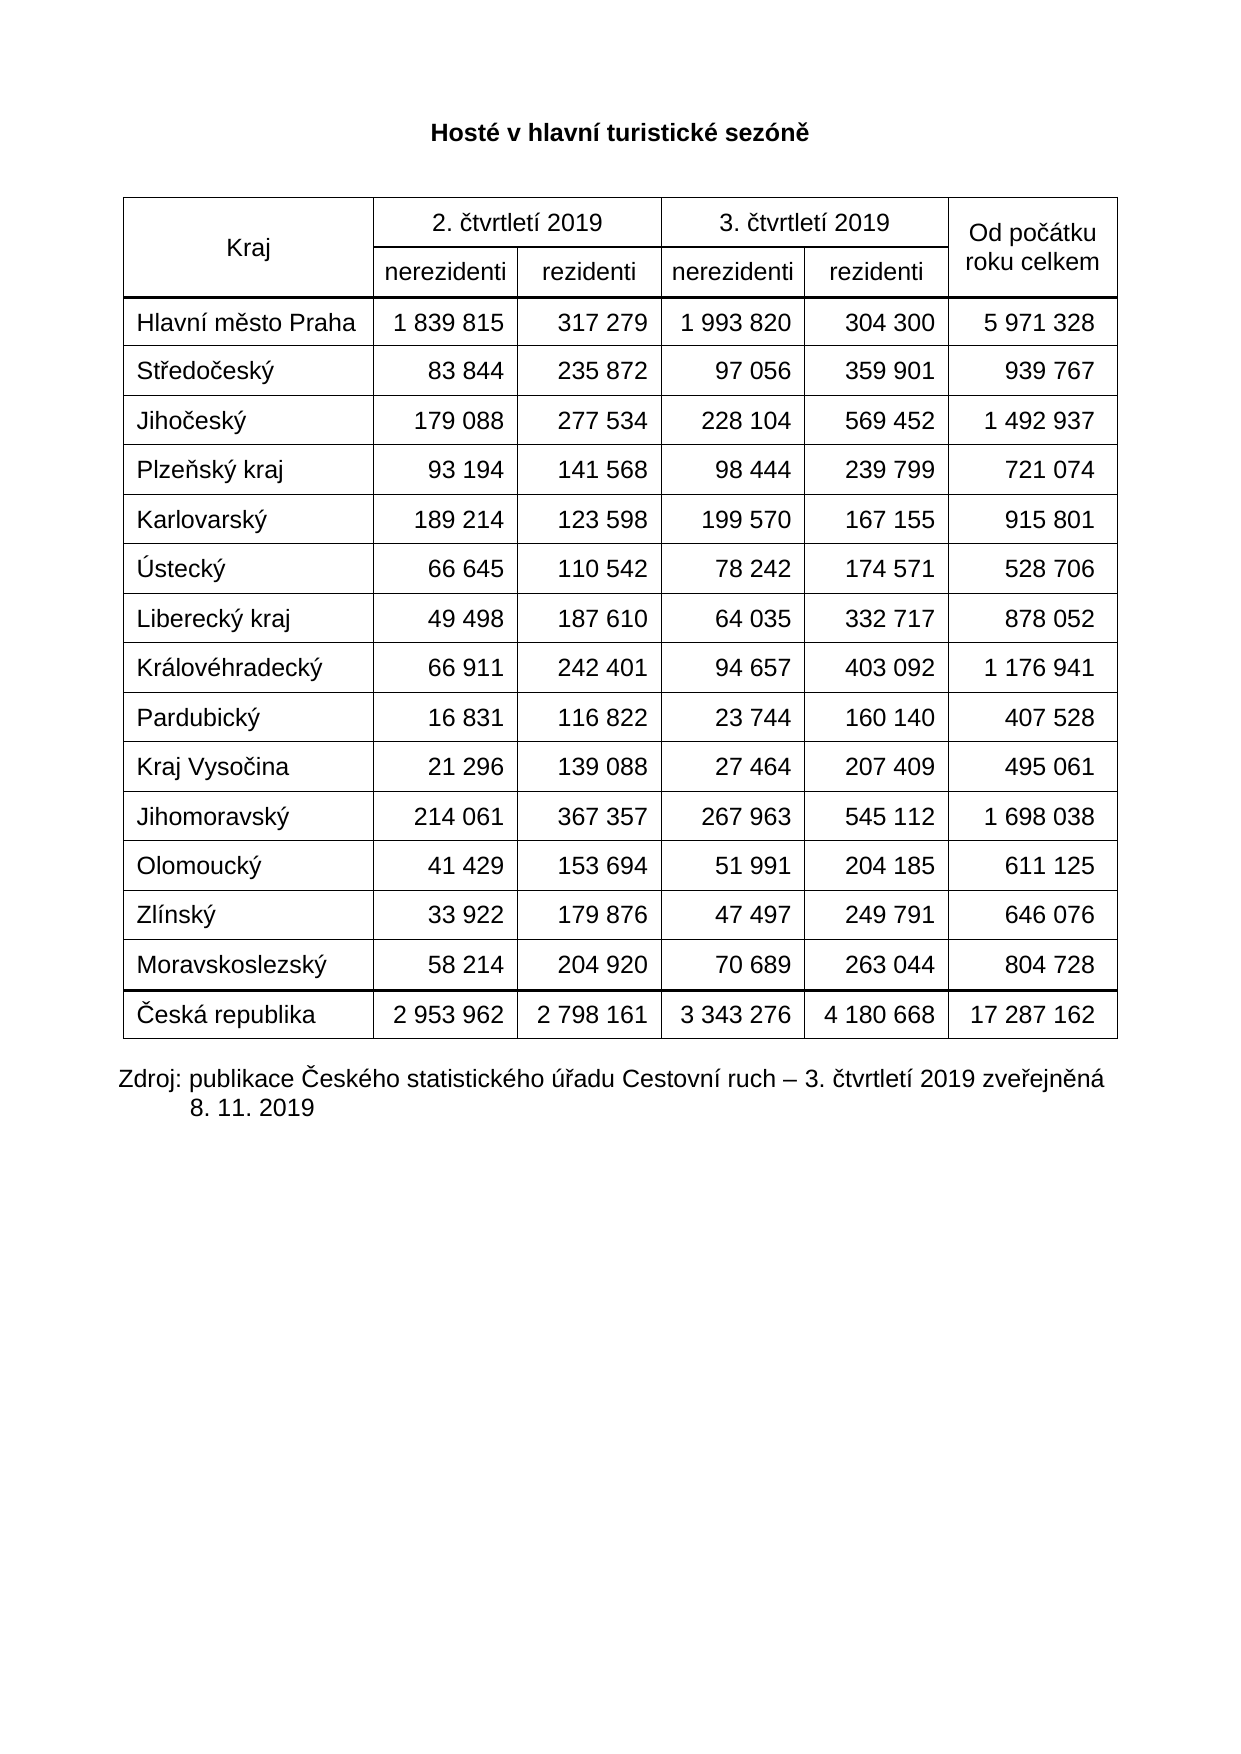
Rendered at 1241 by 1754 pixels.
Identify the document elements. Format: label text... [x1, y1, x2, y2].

table_cell 51 991 [662, 841, 804, 889]
table_cell 23 744 [662, 693, 804, 741]
table_cell 116 822 [518, 693, 661, 741]
table_cell 49 498 [374, 594, 517, 642]
table_cell 367 357 [518, 792, 661, 840]
table_cell 2 953 962 [374, 992, 517, 1038]
table_cell 110 542 [518, 544, 661, 593]
table_cell rezidenti [805, 248, 948, 296]
table_cell Plzeňský kraj [124, 445, 373, 494]
table_cell 214 061 [374, 792, 517, 840]
table_cell Česká republika [124, 992, 373, 1038]
table_cell rezidenti [518, 248, 661, 296]
table_cell 179 088 [374, 396, 517, 444]
table_cell 1 839 815 [374, 299, 517, 345]
table_cell 160 140 [805, 693, 948, 741]
table_cell 721 074 [949, 445, 1117, 494]
table_cell nerezidenti [374, 248, 517, 296]
table_cell 1 176 941 [949, 643, 1117, 692]
table_cell 878 052 [949, 594, 1117, 642]
table_cell 16 831 [374, 693, 517, 741]
table_cell 17 287 162 [949, 992, 1117, 1038]
table_cell 4 180 668 [805, 992, 948, 1038]
table_cell 235 872 [518, 346, 661, 395]
table_cell 179 876 [518, 891, 661, 939]
table_cell 83 844 [374, 346, 517, 395]
table_cell 204 920 [518, 940, 661, 988]
table_cell 1 993 820 [662, 299, 804, 345]
table_cell 167 155 [805, 495, 948, 543]
table_cell 207 409 [805, 742, 948, 791]
table_cell 27 464 [662, 742, 804, 791]
table_cell 242 401 [518, 643, 661, 692]
table_cell 528 706 [949, 544, 1117, 593]
table_cell 78 242 [662, 544, 804, 593]
table_cell Pardubický [124, 693, 373, 741]
table_cell 611 125 [949, 841, 1117, 889]
table_cell Moravskoslezský [124, 940, 373, 988]
table_cell 41 429 [374, 841, 517, 889]
table_cell 804 728 [949, 940, 1117, 988]
table_cell 545 112 [805, 792, 948, 840]
table_cell 66 911 [374, 643, 517, 692]
table_cell 141 568 [518, 445, 661, 494]
table_cell Olomoucký [124, 841, 373, 889]
table_cell 94 657 [662, 643, 804, 692]
table_header 2. čtvrtletí 2019 [374, 198, 661, 246]
table_cell 204 185 [805, 841, 948, 889]
table_cell 495 061 [949, 742, 1117, 791]
table_cell 277 534 [518, 396, 661, 444]
text Hosté v hlavní turistické sezóně [118, 118, 1122, 147]
table_cell Středočeský [124, 346, 373, 395]
table_cell 263 044 [805, 940, 948, 988]
table_cell 139 088 [518, 742, 661, 791]
table_cell Královéhradecký [124, 643, 373, 692]
table_cell 2 798 161 [518, 992, 661, 1038]
table_cell 97 056 [662, 346, 804, 395]
table_cell 304 300 [805, 299, 948, 345]
text Zdroj: publikace Českého statistického úřadu Cestovní ruch – 3. čtvrtletí 2019 zveřejněná [118, 1064, 1122, 1093]
table_cell 646 076 [949, 891, 1117, 939]
table_cell 403 092 [805, 643, 948, 692]
table_cell 174 571 [805, 544, 948, 593]
table_cell 70 689 [662, 940, 804, 988]
table_cell 5 971 328 [949, 299, 1117, 345]
table_cell Zlínský [124, 891, 373, 939]
table_cell Ústecký [124, 544, 373, 593]
table_cell nerezidenti [662, 248, 804, 296]
table_cell 64 035 [662, 594, 804, 642]
table_cell 187 610 [518, 594, 661, 642]
table_cell 317 279 [518, 299, 661, 345]
table_cell 939 767 [949, 346, 1117, 395]
table_cell 47 497 [662, 891, 804, 939]
table_cell 21 296 [374, 742, 517, 791]
table_cell 123 598 [518, 495, 661, 543]
table_cell Karlovarský [124, 495, 373, 543]
table_cell 1 492 937 [949, 396, 1117, 444]
table_cell 1 698 038 [949, 792, 1117, 840]
table_cell 569 452 [805, 396, 948, 444]
text 8. 11. 2019 [189, 1093, 1122, 1122]
table_cell 93 194 [374, 445, 517, 494]
table_cell 66 645 [374, 544, 517, 593]
table_header Kraj [124, 198, 373, 296]
table_cell 3 343 276 [662, 992, 804, 1038]
table_cell 332 717 [805, 594, 948, 642]
table_cell 228 104 [662, 396, 804, 444]
table_cell 239 799 [805, 445, 948, 494]
table_cell 189 214 [374, 495, 517, 543]
table_cell 407 528 [949, 693, 1117, 741]
table_cell Kraj Vysočina [124, 742, 373, 791]
table_cell Hlavní město Praha [124, 299, 373, 345]
table_header 3. čtvrtletí 2019 [662, 198, 948, 246]
table_cell 153 694 [518, 841, 661, 889]
table_cell 267 963 [662, 792, 804, 840]
table_cell Liberecký kraj [124, 594, 373, 642]
table_cell 33 922 [374, 891, 517, 939]
table_cell 249 791 [805, 891, 948, 939]
table_cell Jihočeský [124, 396, 373, 444]
table_cell 359 901 [805, 346, 948, 395]
table_cell Jihomoravský [124, 792, 373, 840]
table_cell 199 570 [662, 495, 804, 543]
table_cell 915 801 [949, 495, 1117, 543]
table_cell 98 444 [662, 445, 804, 494]
table_header Od počátku roku celkem [949, 198, 1117, 296]
table_cell 58 214 [374, 940, 517, 988]
